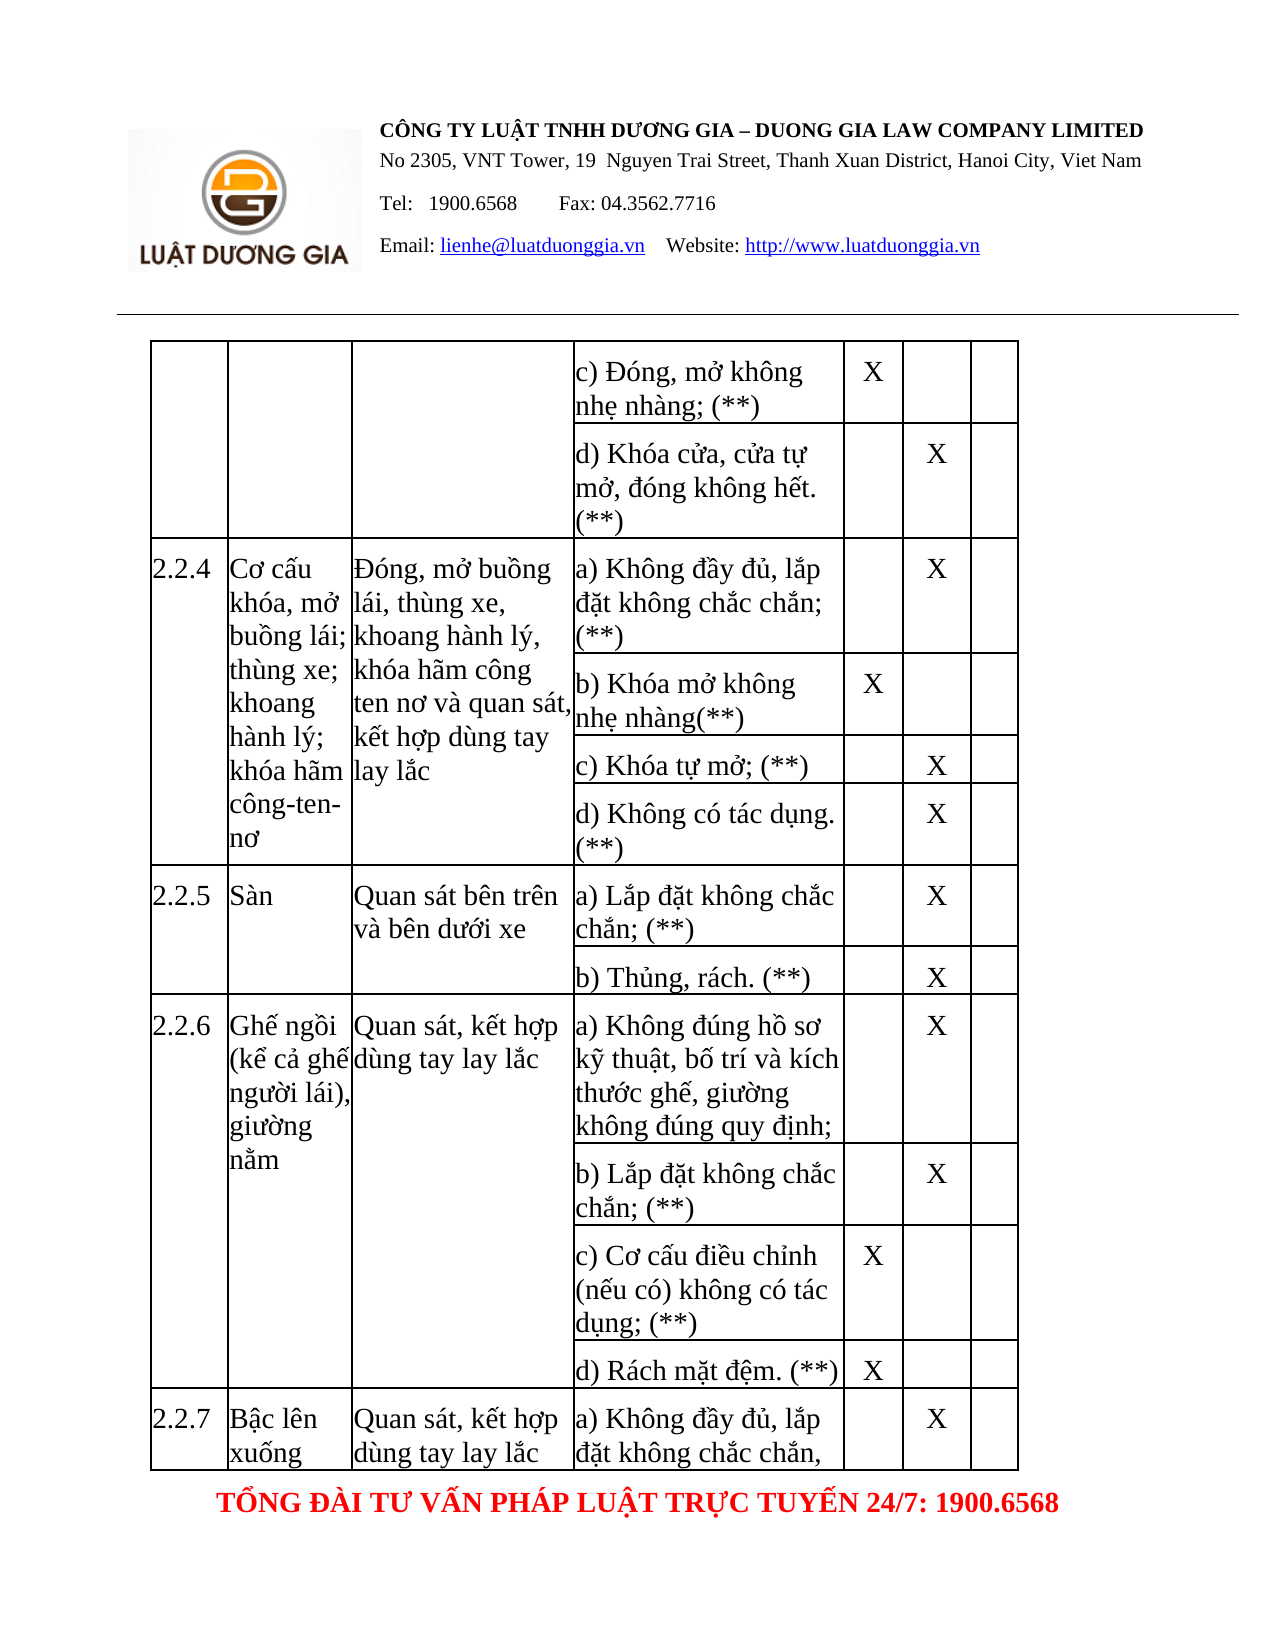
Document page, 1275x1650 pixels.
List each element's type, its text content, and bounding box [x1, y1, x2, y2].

table_cell X [845, 1341, 902, 1387]
table_cell [845, 995, 902, 1142]
table_cell [972, 947, 1017, 993]
table_cell X [904, 784, 970, 863]
table_cell d) Rách mặt đệm. (**) [575, 1341, 843, 1387]
table_cell [845, 784, 902, 863]
table_cell [972, 1389, 1017, 1469]
table_cell [845, 866, 902, 945]
table_cell [972, 995, 1017, 1142]
table_cell Sàn [229, 866, 351, 993]
table_cell [845, 736, 902, 782]
table_cell 2.2.4 [152, 539, 227, 863]
table_cell a) Không đúng hồ sơ kỹ thuật, bố trí và kích thước ghế, giường không đúng quy định; [575, 995, 843, 1142]
table_cell a) Lắp đặt không chắc chắn; (**) [575, 866, 843, 945]
table_cell Đóng, mở buồng lái, thùng xe, khoang hành lý, khóa hãm công ten nơ và quan sát, kết hợp dùng tay lay lắc [353, 539, 573, 863]
table_cell Bậc lên xuống [229, 1389, 351, 1469]
table_cell X [904, 995, 970, 1142]
table_cell Cơ cấu khóa, mở buồng lái; thùng xe; khoang hành lý; khóa hãm công-ten-nơ [229, 539, 351, 863]
table_cell [972, 736, 1017, 782]
table_cell 2.2.6 [152, 995, 227, 1387]
table_cell [972, 1341, 1017, 1387]
table_cell [972, 654, 1017, 734]
table_cell X [845, 654, 902, 734]
table_cell X [904, 947, 970, 993]
table_cell [972, 1226, 1017, 1339]
table_cell b) Lắp đặt không chắc chắn; (**) [575, 1144, 843, 1224]
table_cell d) Không có tác dụng. (**) [575, 784, 843, 863]
table_cell a) Không đầy đủ, lắp đặt không chắc chắn, nứt, gãy;(**) [575, 1389, 843, 1469]
table_cell [904, 654, 970, 734]
table_cell 2.2.7 [152, 1389, 227, 1469]
table_cell 2.2.5 [152, 866, 227, 993]
table_cell b) Khóa mở không nhẹ nhàng(**) [575, 654, 843, 734]
table_cell X [904, 424, 970, 537]
table_cell X [904, 539, 970, 652]
table_cell c) Cơ cấu điều chỉnh (nếu có) không có tác dụng; (**) [575, 1226, 843, 1339]
table_cell X [845, 342, 902, 422]
table_cell [845, 1144, 902, 1224]
table_cell [972, 784, 1017, 863]
table_cell X [904, 1144, 970, 1224]
table_cell [845, 539, 902, 652]
table_cell [845, 424, 902, 537]
table_cell c) Khóa tự mở; (**) [575, 736, 843, 782]
table_cell [904, 1226, 970, 1339]
table_cell d) Khóa cửa, cửa tự mở, đóng không hết. (**) [575, 424, 843, 537]
table_cell X [904, 866, 970, 945]
table_cell a) Không đầy đủ, lắp đặt không chắc chắn; (**) [575, 539, 843, 652]
table_cell X [904, 736, 970, 782]
table_cell [972, 539, 1017, 652]
table_cell [972, 342, 1017, 422]
table_cell [972, 1144, 1017, 1224]
table_cell X [904, 1389, 970, 1469]
table_cell [972, 866, 1017, 945]
table_cell [972, 424, 1017, 537]
table_cell b) Thủng, rách. (**) [575, 947, 843, 993]
table_cell [904, 342, 970, 422]
table_cell [904, 1341, 970, 1387]
table_cell Quan sát bên trên và bên dưới xe [353, 866, 573, 993]
table_cell Quan sát, kết hợp dùng tay lay lắc [353, 995, 573, 1387]
table_cell [845, 947, 902, 993]
table_cell [845, 1389, 902, 1469]
table_cell Ghế ngồi (kể cả ghế người lái), giường nằm [229, 995, 351, 1387]
table_cell c) Đóng, mở không nhẹ nhàng; (**) [575, 342, 843, 422]
table_cell Quan sát, kết hợp dùng tay lay lắc [353, 1389, 573, 1469]
table_cell X [845, 1226, 902, 1339]
picture [128, 129, 363, 272]
